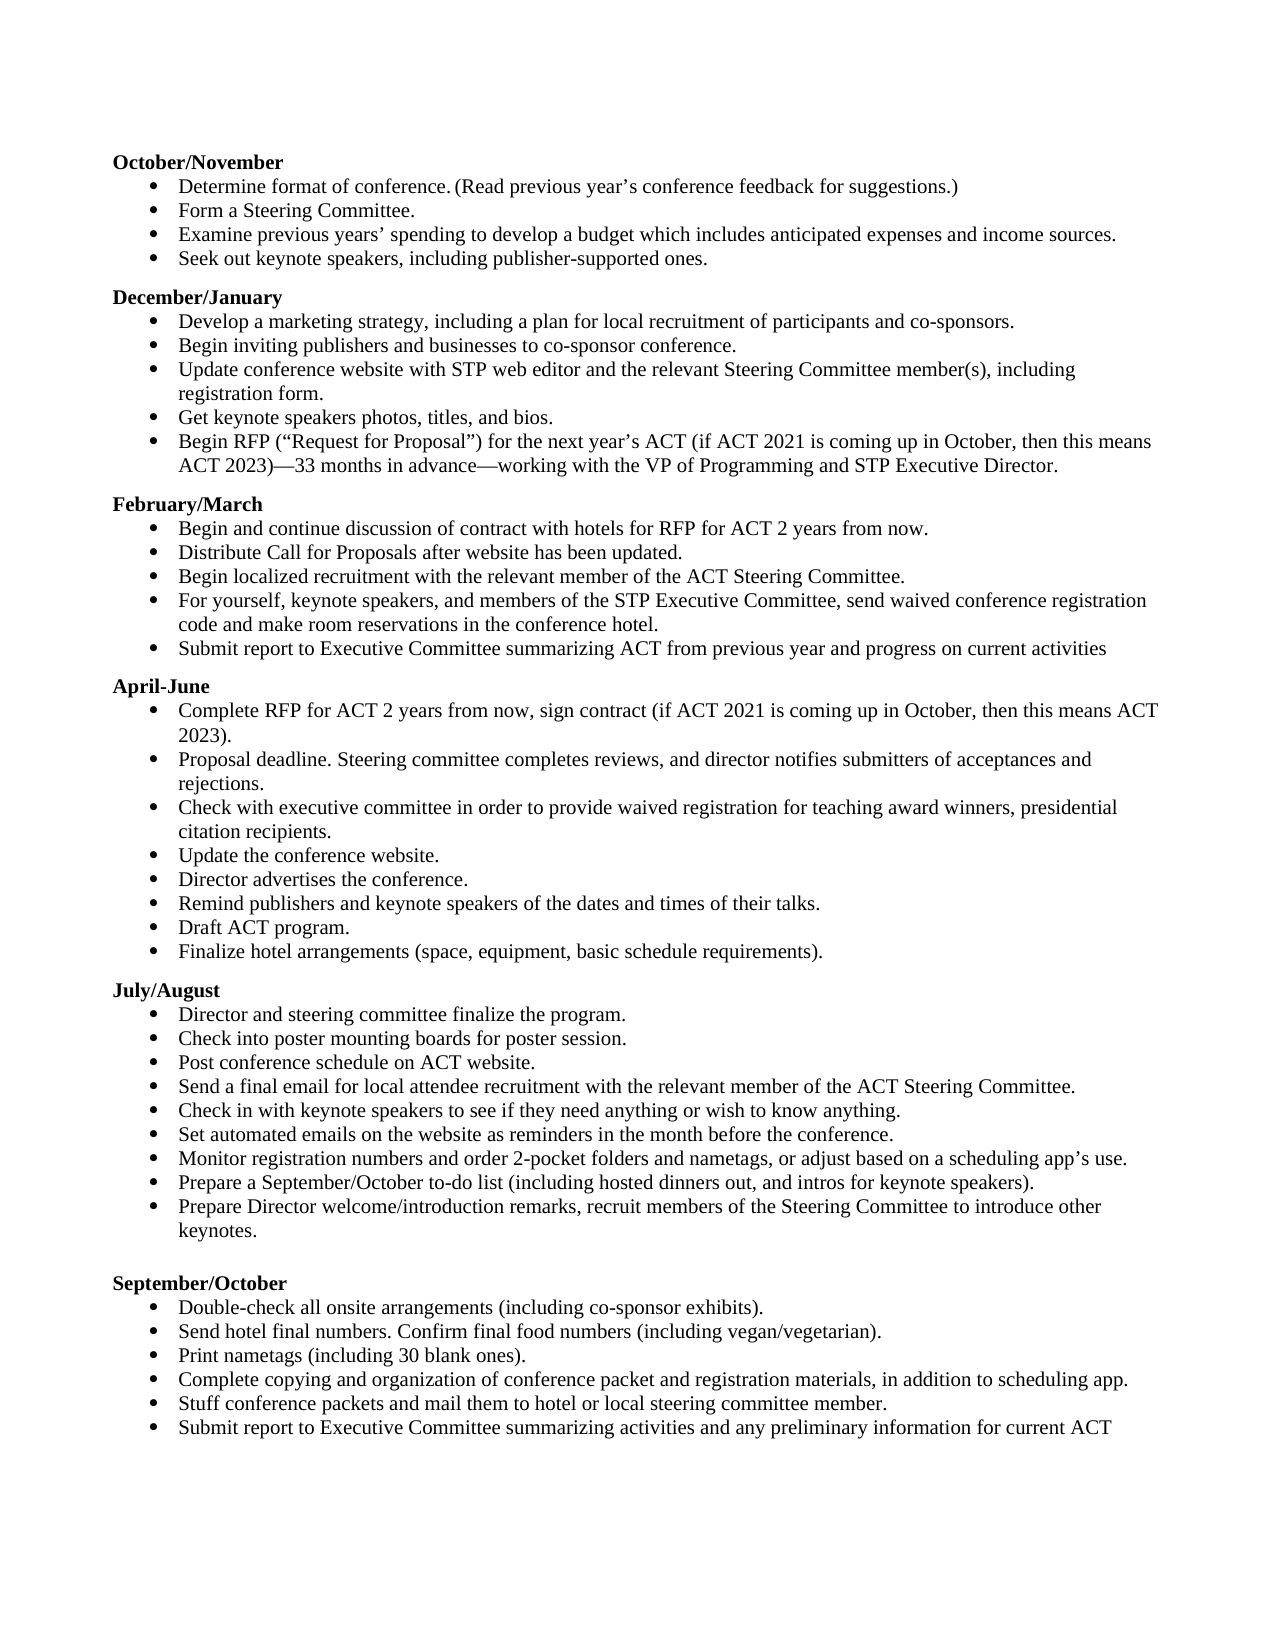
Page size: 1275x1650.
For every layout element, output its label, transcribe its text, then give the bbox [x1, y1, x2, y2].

text October/November [112, 150, 1162, 174]
list Post conference schedule on ACT website. [150, 1050, 1162, 1074]
list Draft ACT program. [150, 915, 1162, 939]
list Begin localized recruitment with the relevant member of the ACT Steering Committee. [150, 564, 1162, 588]
list Send a final email for local attendee recruitment with the relevant member of the ACT Steering Committee. [150, 1074, 1162, 1098]
list Double-check all onsite arrangements (including co-sponsor exhibits). [150, 1295, 1162, 1319]
text April-June [112, 674, 1162, 698]
list Set automated emails on the website as reminders in the month before the conference. [150, 1122, 1162, 1146]
list Check into poster mounting boards for poster session. [150, 1026, 1162, 1050]
list For yourself, keynote speakers, and members of the STP Executive Committee, send waived conference registration code and make room reservations in the conference hotel. [150, 588, 1162, 636]
list Determine format of conference. (Read previous year’s conference feedback for suggestions.) [150, 174, 1162, 198]
list Submit report to Executive Committee summarizing ACT from previous year and progress on current activities [150, 636, 1162, 660]
list Check in with keynote speakers to see if they need anything or wish to know anything. [150, 1098, 1162, 1122]
text July/August [112, 977, 1162, 1002]
list Proposal deadline. Steering committee completes reviews, and director notifies submitters of acceptances and rejections. [150, 747, 1162, 795]
text December/January [112, 285, 1162, 309]
list Prepare Director welcome/introduction remarks, recruit members of the Steering Committee to introduce other keynotes. [150, 1194, 1162, 1242]
list Director advertises the conference. [150, 867, 1162, 891]
list Seek out keynote speakers, including publisher-supported ones. [150, 246, 1162, 270]
list Examine previous years’ spending to develop a budget which includes anticipated expenses and income sources. [150, 222, 1162, 246]
list Form a Steering Committee. [150, 198, 1162, 222]
list Monitor registration numbers and order 2-pocket folders and nametags, or adjust based on a scheduling app’s use. [150, 1146, 1162, 1170]
list Check with executive committee in order to provide waived registration for teaching award winners, presidential citation recipients. [150, 795, 1162, 843]
list Develop a marketing strategy, including a plan for local recruitment of participants and co-sponsors. [150, 309, 1162, 333]
list Begin and continue discussion of contract with hotels for RFP for ACT 2 years from now. [150, 516, 1162, 540]
list Update the conference website. [150, 843, 1162, 867]
list Director and steering committee finalize the program. [150, 1002, 1162, 1026]
list Complete copying and organization of conference packet and registration materials, in addition to scheduling app. [150, 1367, 1162, 1391]
list Get keynote speakers photos, titles, and bios. [150, 405, 1162, 429]
list Update conference website with STP web editor and the relevant Steering Committee member(s), including registration form. [150, 357, 1162, 405]
list Submit report to Executive Committee summarizing activities and any preliminary information for current ACT [150, 1415, 1162, 1439]
list Print nametags (including 30 blank ones). [150, 1343, 1162, 1367]
list Distribute Call for Proposals after website has been updated. [150, 540, 1162, 564]
text February/March [112, 492, 1162, 516]
list Begin RFP (“Request for Proposal”) for the next year’s ACT (if ACT 2021 is coming up in October, then this means ACT 2023)—33 months in advance—working with the VP of Programming and STP Executive Director. [150, 429, 1162, 477]
list Remind publishers and keynote speakers of the dates and times of their talks. [150, 891, 1162, 915]
list Stuff conference packets and mail them to hotel or local steering committee member. [150, 1391, 1162, 1415]
list Begin inviting publishers and businesses to co-sponsor conference. [150, 333, 1162, 357]
text September/October [112, 1271, 1162, 1295]
list Prepare a September/October to-do list (including hosted dinners out, and intros for keynote speakers). [150, 1170, 1162, 1194]
list Complete RFP for ACT 2 years from now, sign contract (if ACT 2021 is coming up in October, then this means ACT 2023). [150, 698, 1162, 747]
list Send hotel final numbers. Confirm final food numbers (including vegan/vegetarian). [150, 1319, 1162, 1343]
list Finalize hotel arrangements (space, equipment, basic schedule requirements). [150, 939, 1162, 963]
